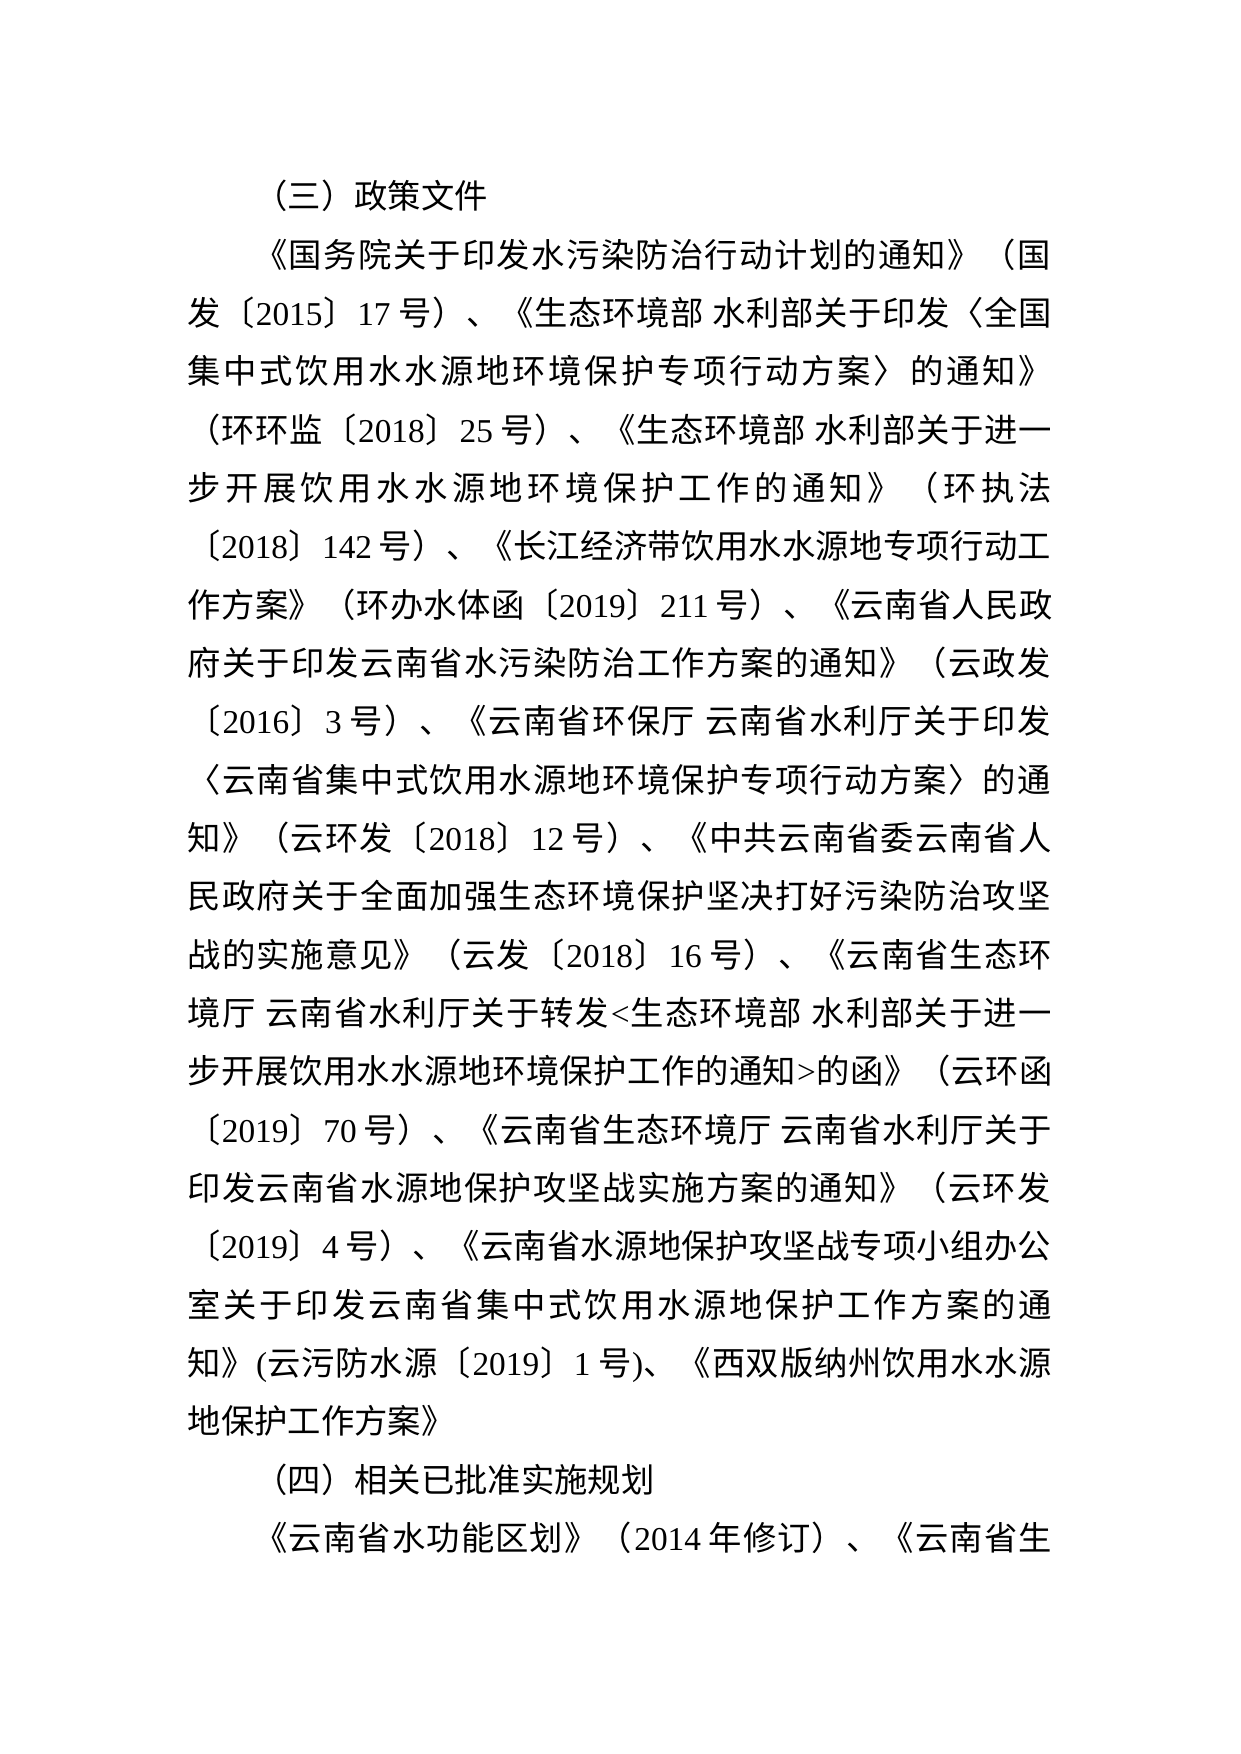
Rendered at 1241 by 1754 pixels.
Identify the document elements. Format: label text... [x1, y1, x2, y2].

text 《国务院关于印发水污染防治行动计划的通知》（国发〔2015〕17号）、《生态环境部 水利部关于印发〈全国集中式饮用水水源地环境保护专项行动方案〉的通知》（环环监〔2018〕25号）、《生态环境部 水利部关于进一步开展饮用水水源地环境保护工作的通知》（环执法〔2018〕142号）、《长江经济带饮用水水源地专项行动工作方案》（环办水体函〔2019〕211号）、《云南省人民政府关于印发云南省水污染防治工作方案的通知》（云政发〔2016〕3号）、《云南省环保厅 云南省水利厅关于印发〈云南省集中式饮用水源地环境保护专项行动方案〉的通知》（云环发〔2018〕12号）、《中共云南省委云南省人民政府关于全面加强生态环境保护坚决打好污染防治攻坚战的实施意见》（云发〔2018〕16号）、《云南省生态环境厅 云南省水利厅关于转发<生态环境部 水利部关于进一步开展饮用水水源地环境保护工作的通知>的函》（云环函〔2019〕70号）、《云南省生态环境厅 云南省水利厅关于印发云南省水源地保护攻坚战实施方案的通知》（云环发〔2019〕4号）、《云南省水源地保护攻坚战专项小组办公室关于印发云南省集中式饮用水源地保护工作方案的通知》(云污防水源〔2019〕1号)、《西双版纳州饮用水水源地保护工作方案》 [187, 220, 1053, 1445]
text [187, 1504, 1053, 1562]
text （四）相关已批准实施规划 [187, 1445, 1053, 1504]
text （三）政策文件 [187, 162, 1053, 220]
